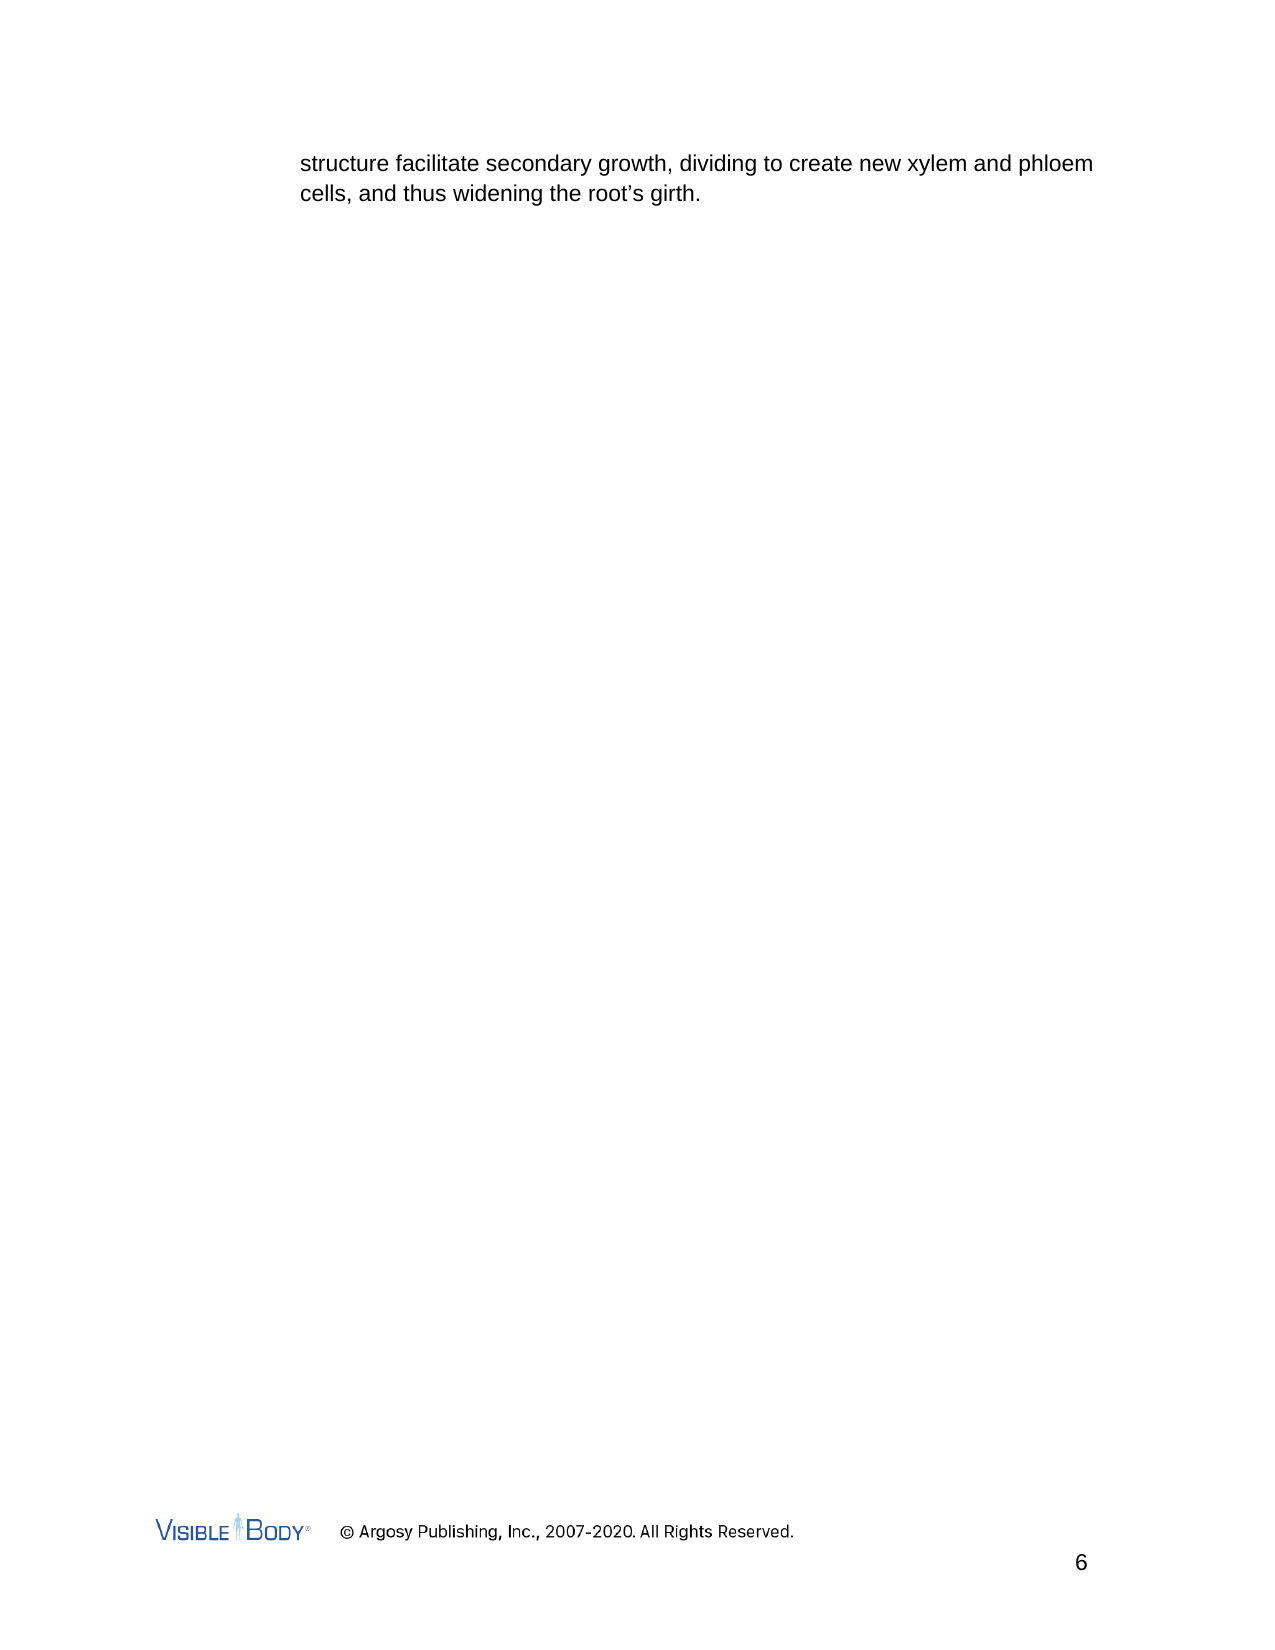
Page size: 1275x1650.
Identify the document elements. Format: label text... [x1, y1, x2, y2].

picture [150, 1511, 799, 1549]
